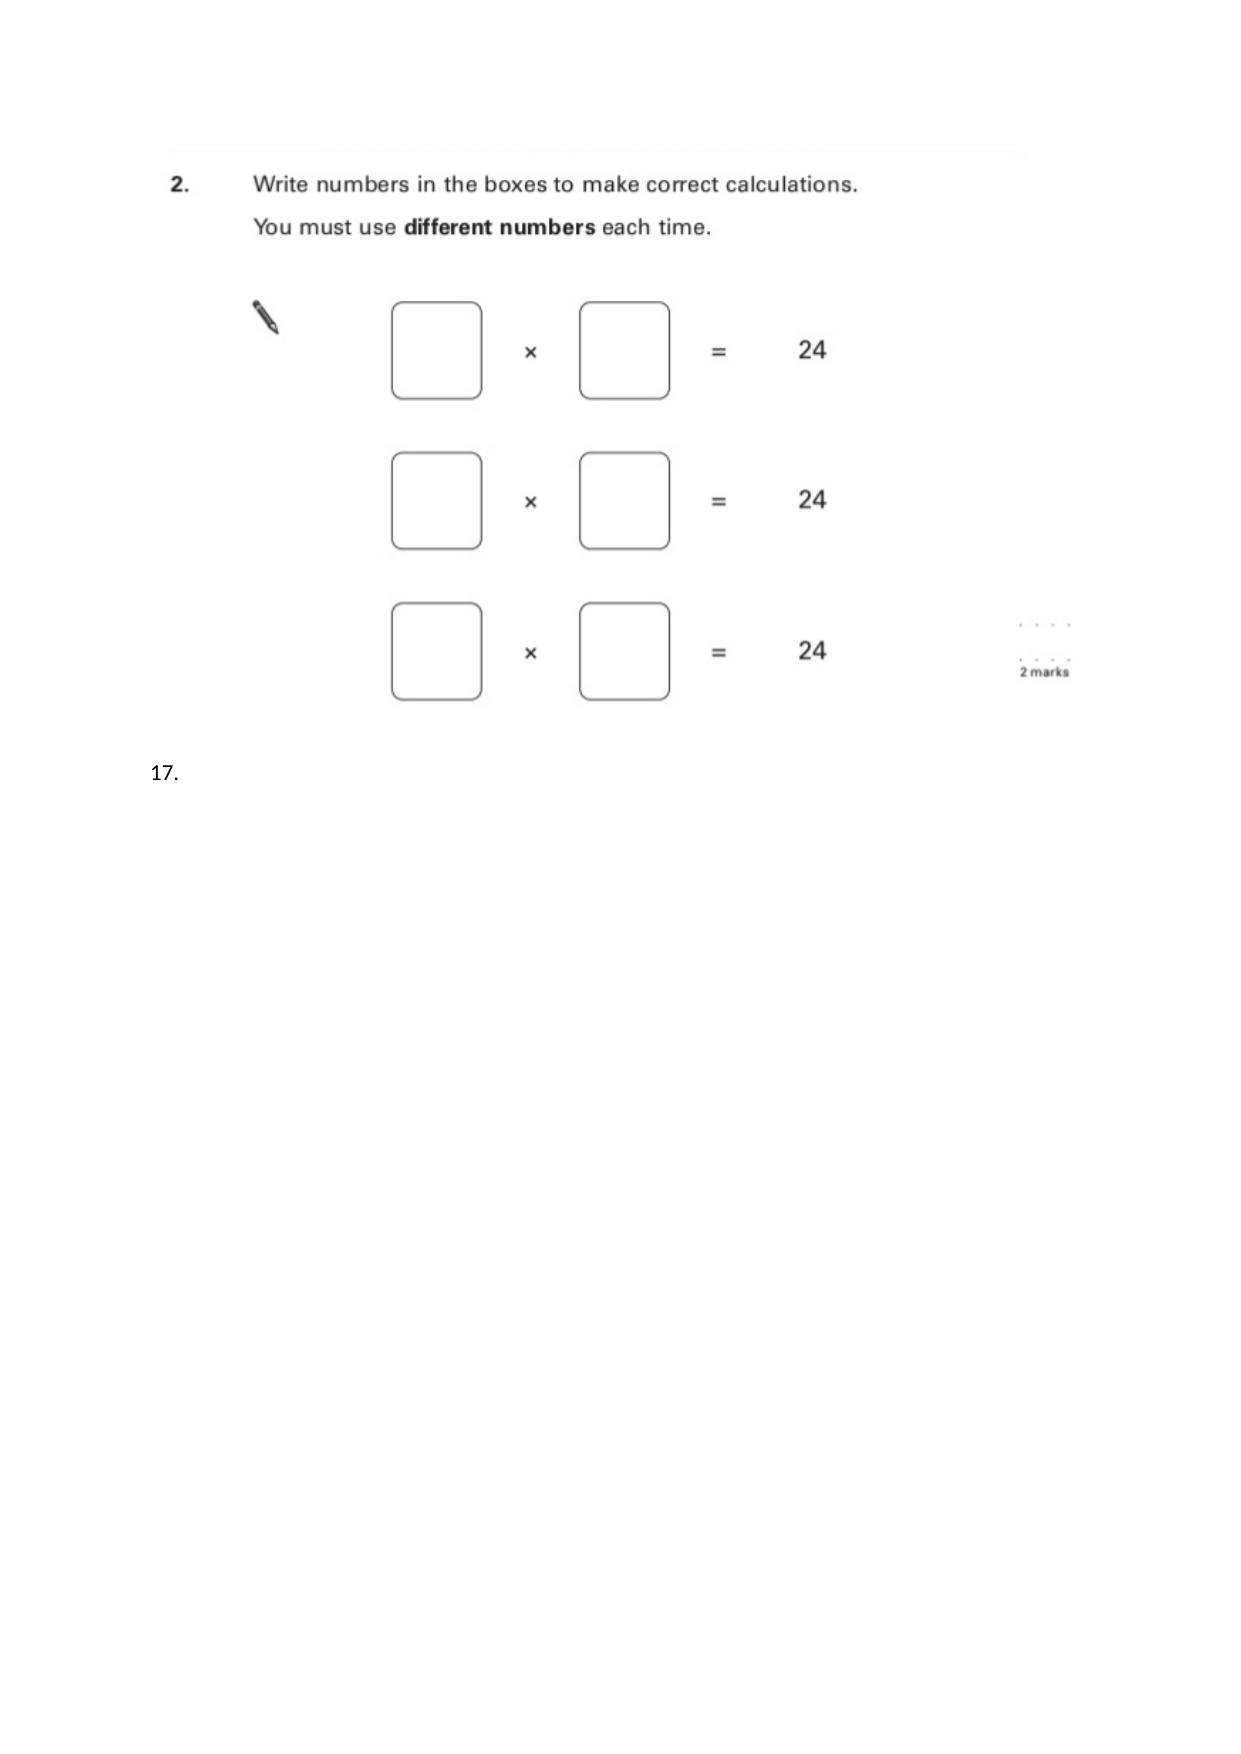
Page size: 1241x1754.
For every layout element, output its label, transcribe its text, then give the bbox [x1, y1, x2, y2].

picture [150, 150, 1091, 740]
text 17. [150, 758, 1090, 786]
